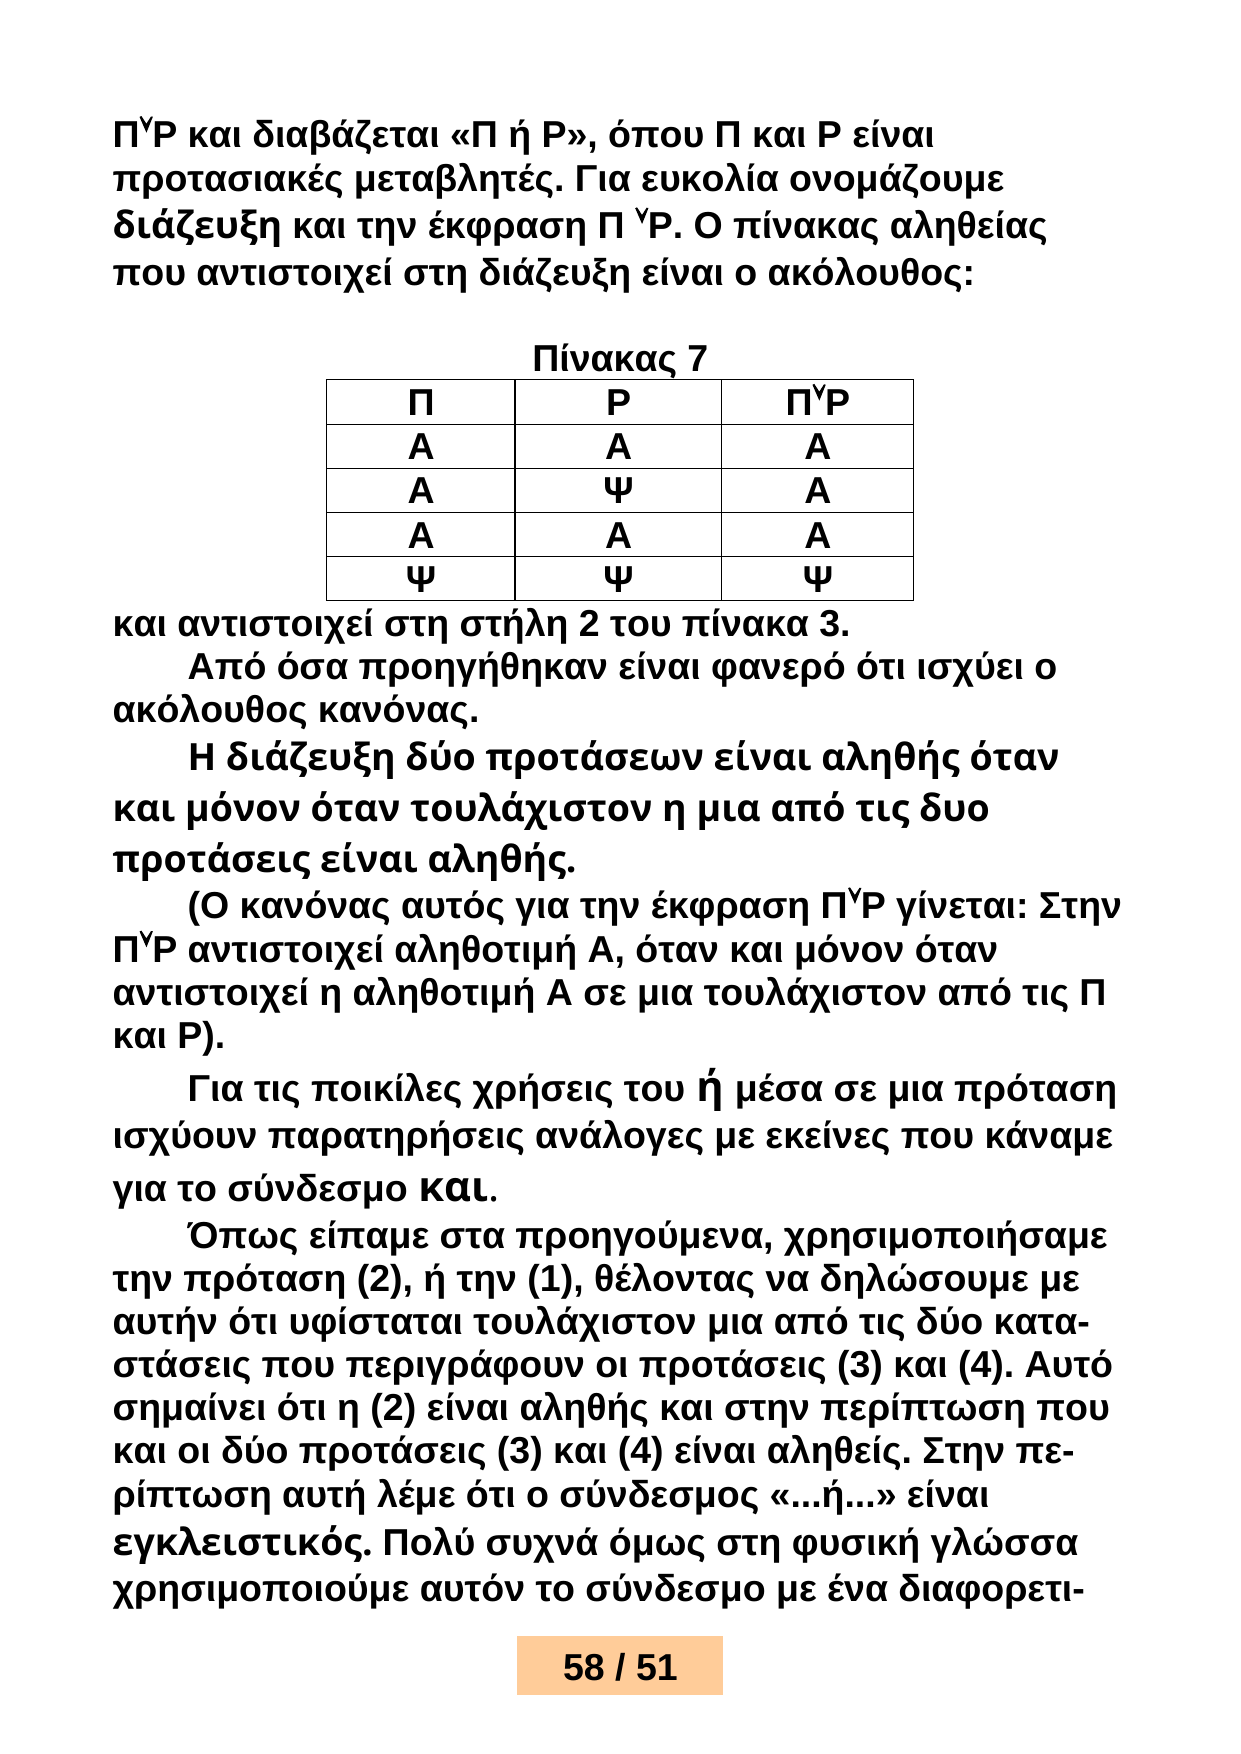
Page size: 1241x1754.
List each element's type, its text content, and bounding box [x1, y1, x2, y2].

table_cell Α [722, 469, 913, 512]
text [112, 1213, 1128, 1609]
text Από όσα προηγήθηκαν είναι φανερό ότι ισχύει ο ακόλουθος κανόνας. [112, 644, 1128, 731]
table_cell Α [516, 513, 721, 556]
text και αντιστοιχεί στη στήλη 2 του πίνακα 3. [112, 601, 1128, 644]
table_cell Α [516, 425, 721, 468]
table_header ΠΡ [722, 380, 913, 423]
text (Ο κανόνας αυτός για την έκφραση ΠΡ γίνεται: Στην ΠΡ αντιστοιχεί αληθοτιμή Α, όταν και μόνον όταν αντιστοιχεί η αληθοτιμή Α σε μια τουλάχιστον από τις Π και Ρ). [112, 884, 1128, 1056]
table_cell Ψ [516, 469, 721, 512]
table_cell Ψ [516, 557, 721, 600]
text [112, 112, 1128, 293]
text Για τις ποικίλες χρήσεις του ή μέσα σε μια πρόταση ισχύουν παρατηρήσεις ανάλογες με εκείνες που κάναμε για το σύνδεσμο και. [112, 1056, 1128, 1213]
text Πίνακας 7 [112, 336, 1128, 379]
table_header Π [327, 380, 514, 423]
table_header Ρ [516, 380, 721, 423]
table_cell Ψ [327, 557, 514, 600]
table_cell Α [722, 425, 913, 468]
table_cell Α [722, 513, 913, 556]
table_cell Α [327, 513, 514, 556]
table_cell Α [327, 425, 514, 468]
text Η διάζευξη δύο προτάσεων είναι αληθής όταν και μόνον όταν τουλάχιστον η μια από τις δυο προτάσεις είναι αληθής. [112, 731, 1128, 884]
table_cell Α [327, 469, 514, 512]
table_cell Ψ [722, 557, 913, 600]
